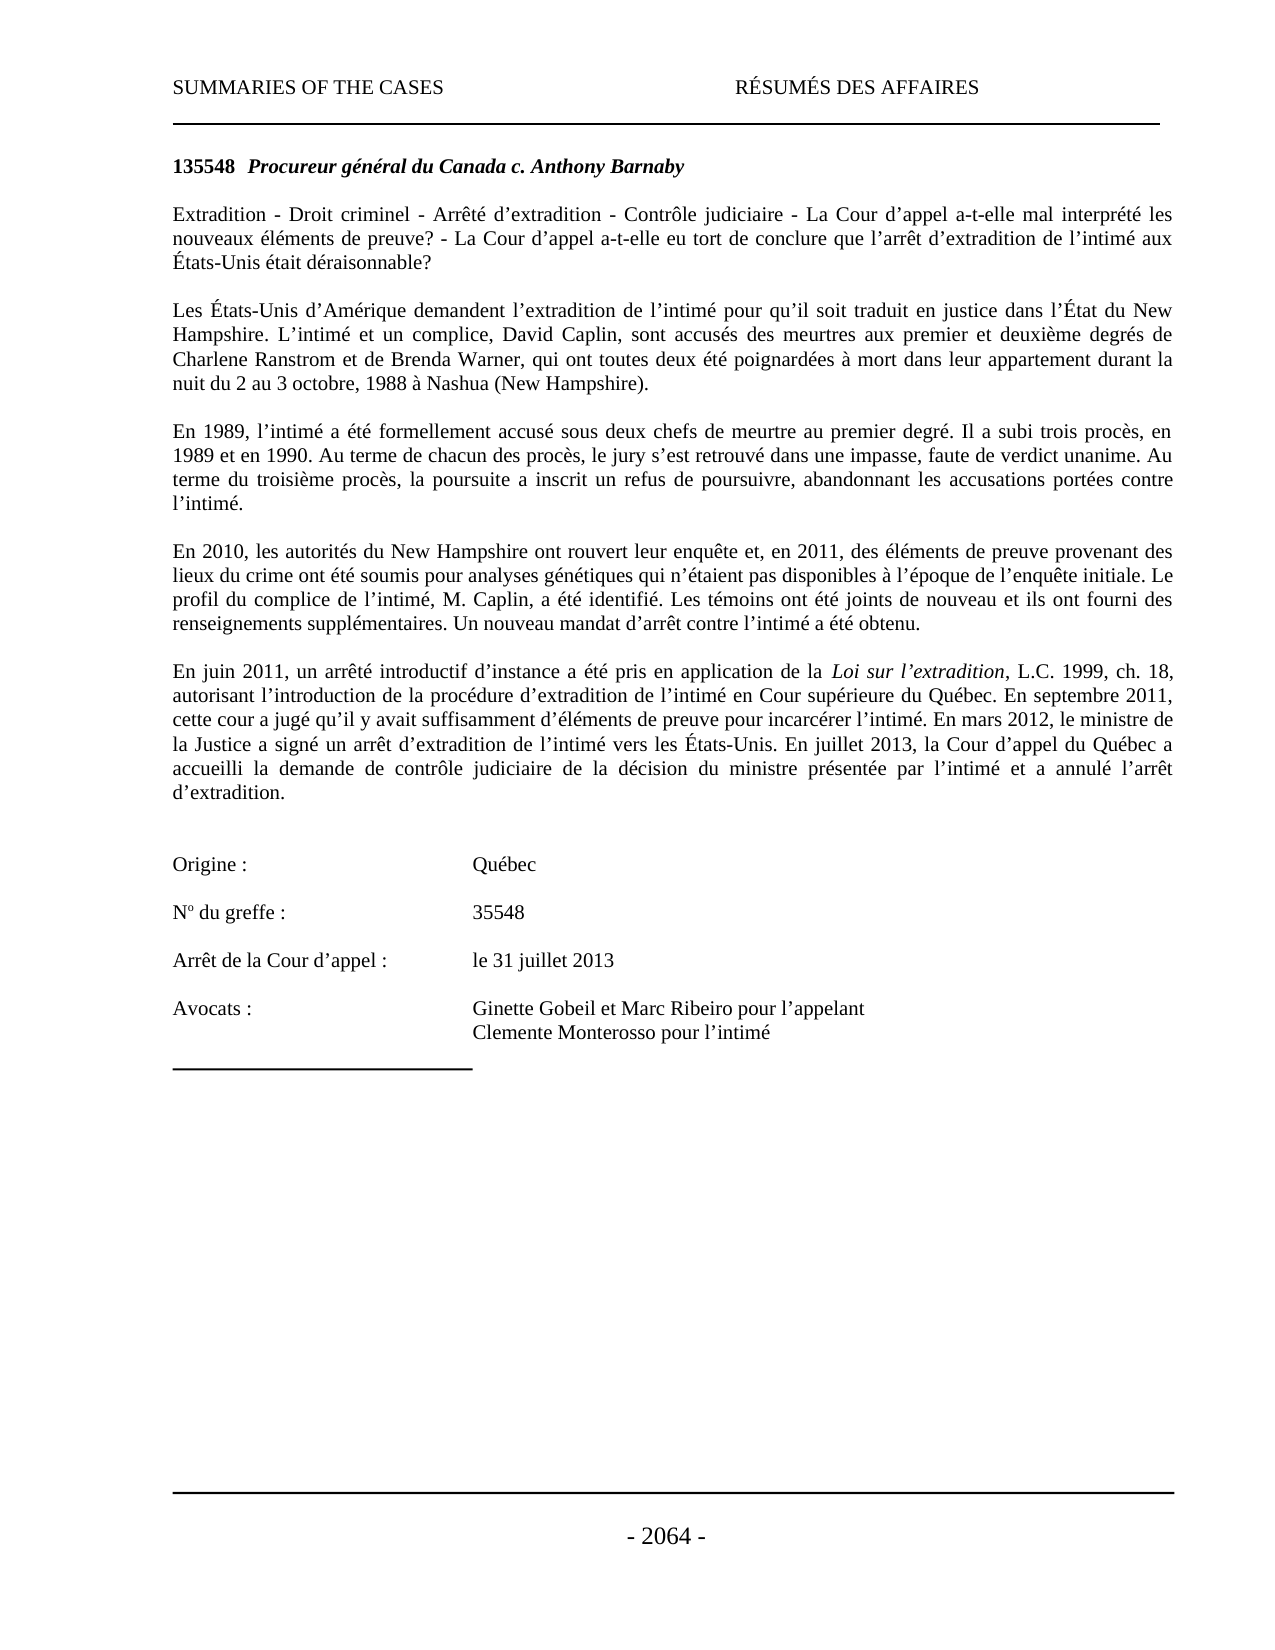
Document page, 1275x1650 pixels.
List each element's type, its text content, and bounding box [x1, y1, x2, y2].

text Avocats : Ginette Gobeil et Marc Ribeiro pour l’appelant [172, 996, 1174, 1020]
text En 2010, les autorités du New Hampshire ont rouvert leur enquête et, en 2011, des éléments de preuve provenant des lieux du crime ont été soumis pour analyses génétiques qui n’étaient pas disponibles à l’époque de l’enquête initiale. Le profil du complice de l’intimé, M. Caplin, a été identifié. Les témoins ont été joints de nouveau et ils ont fourni des renseignements supplémentaires. Un nouveau mandat d’arrêt contre l’intimé a été obtenu. [172, 539, 1174, 635]
text Origine : Québec [172, 852, 1174, 876]
text No du greffe : 35548 [172, 900, 1174, 924]
text Clemente Monterosso pour l’intimé [172, 1020, 1174, 1044]
text 35548 Procureur général du Canada c. Anthony Barnaby [172, 154, 1174, 178]
text Les États-Unis d’Amérique demandent l’extradition de l’intimé pour qu’il soit traduit en justice dans l’État du New Hampshire. L’intimé et un complice, David Caplin, sont accusés des meurtres aux premier et deuxième degrés de Charlene Ranstrom et de Brenda Warner, qui ont toutes deux été poignardées à mort dans leur appartement durant la nuit du 2 au 3 octobre, 1988 à Nashua (New Hampshire). [172, 298, 1174, 394]
text En 1989, l’intimé a été formellement accusé sous deux chefs de meurtre au premier degré. Il a subi trois procès, en 1989 et en 1990. Au terme de chacun des procès, le jury s’est retrouvé dans une impasse, faute de verdict unanime. Au terme du troisième procès, la poursuite a inscrit un refus de poursuivre, abandonnant les accusations portées contre l’intimé. [172, 419, 1174, 515]
text Extradition - Droit criminel - Arrêté d’extradition - Contrôle judiciaire - La Cour d’appel a-t-elle mal interprété les nouveaux éléments de preuve? - La Cour d’appel a-t-elle eu tort de conclure que l’arrêt d’extradition de l’intimé aux États-Unis était déraisonnable? [172, 202, 1174, 274]
text Arrêt de la Cour d’appel : le 31 juillet 2013 [172, 948, 1174, 972]
text En juin 2011, un arrêté introductif d’instance a été pris en application de la Loi sur l’extradition, L.C. 1999, ch. 18, autorisant l’introduction de la procédure d’extradition de l’intimé en Cour supérieure du Québec. En septembre 2011, cette cour a jugé qu’il y avait suffisamment d’éléments de preuve pour incarcérer l’intimé. En mars 2012, le ministre de la Justice a signé un arrêt d’extradition de l’intimé vers les États-Unis. En juillet 2013, la Cour d’appel du Québec a accueilli la demande de contrôle judiciaire de la décision du ministre présentée par l’intimé et a annulé l’arrêt d’extradition. [172, 659, 1174, 804]
